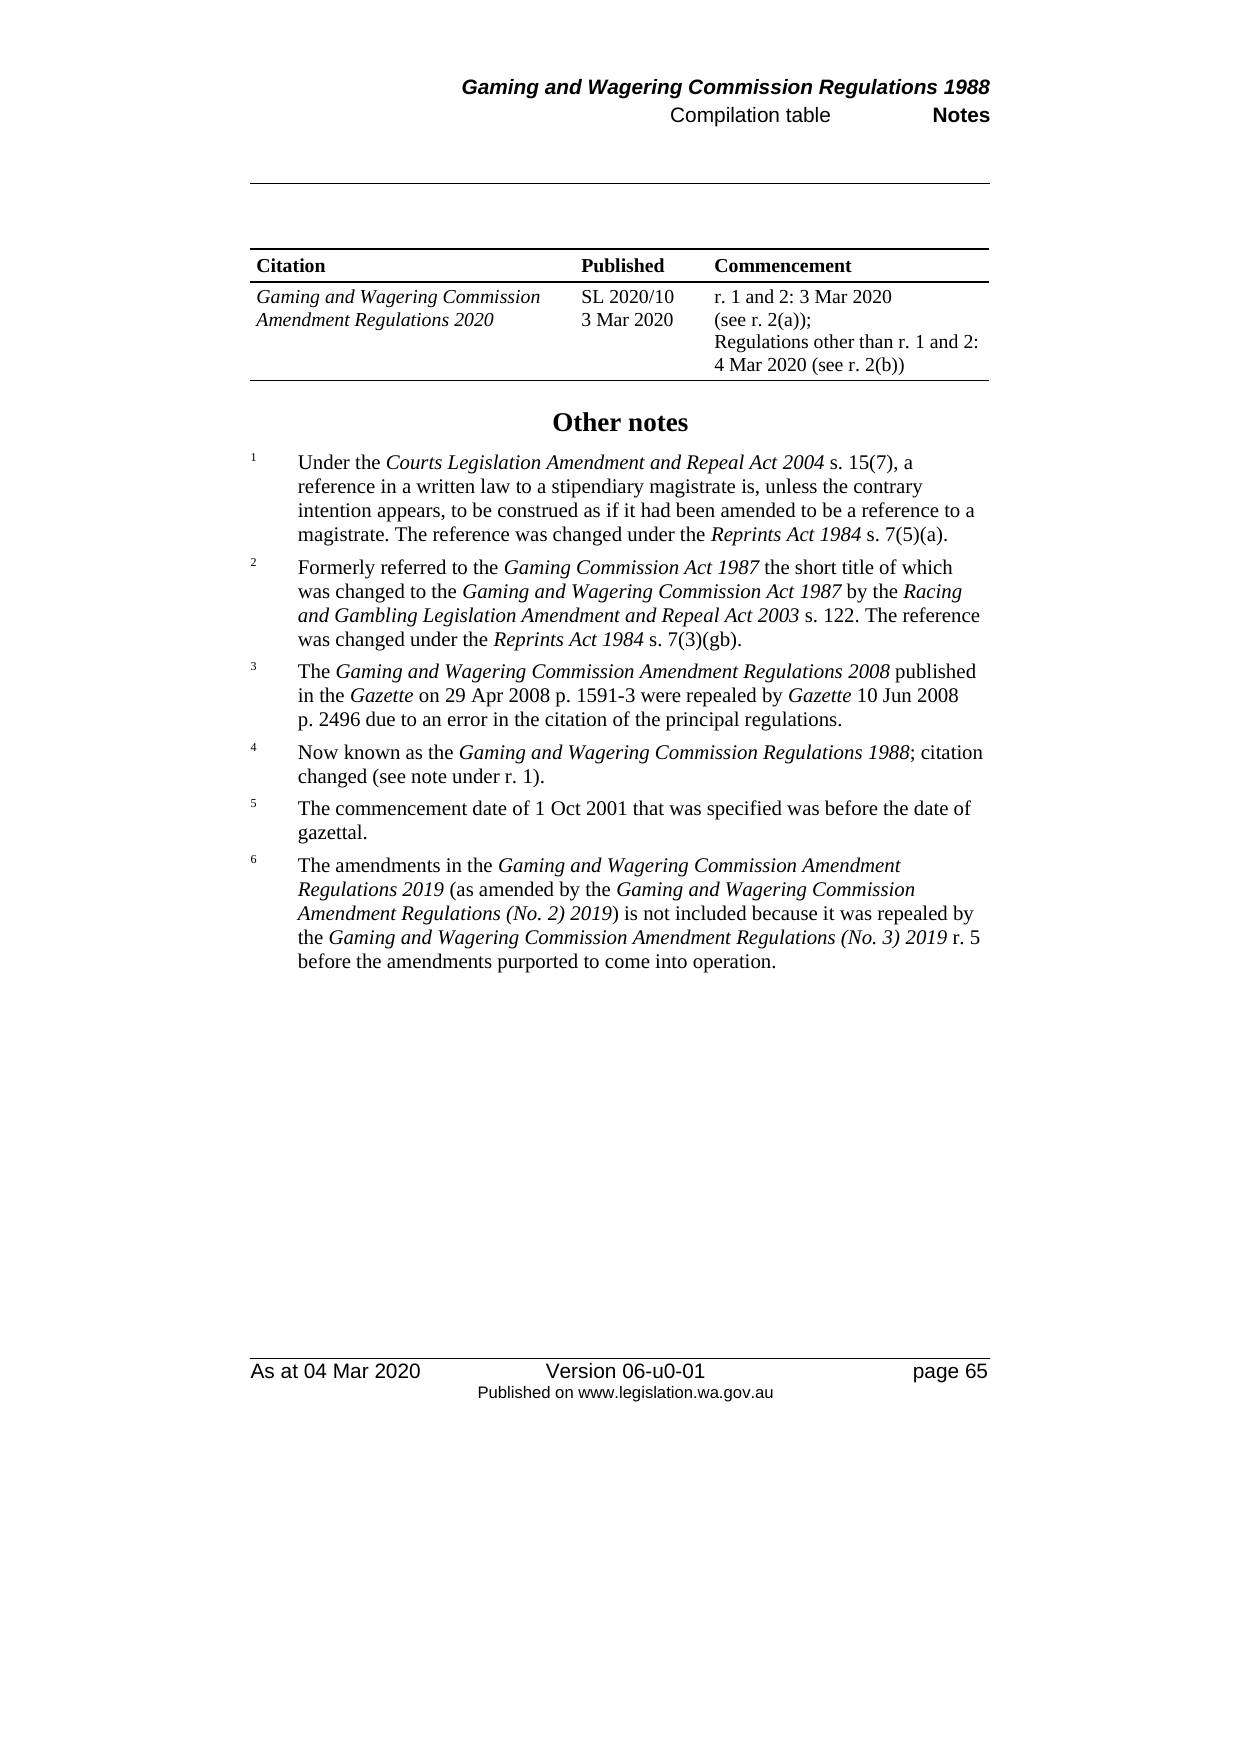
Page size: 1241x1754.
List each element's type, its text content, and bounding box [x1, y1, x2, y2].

subtitle Other notes [250, 406, 990, 437]
text 6 The amendments in the Gaming and Wagering Commission Amendment Regulations 2019 (as amended by the Gaming and Wagering Commission Amendment Regulations (No. 2) 2019) is not included because it was repealed by the Gaming and Wagering Commission Amendment Regulations (No. 3) 2019 r. 5 before the amendments purported to come into operation. [250, 853, 990, 973]
table_header Published [575, 250, 708, 281]
table_header Commencement [708, 250, 989, 281]
text 5 The commencement date of 1 Oct 2001 that was specified was before the date of gazettal. [250, 796, 990, 844]
text 2 Formerly referred to the Gaming Commission Act 1987 the short title of which was changed to the Gaming and Wagering Commission Act 1987 by the Racing and Gambling Legislation Amendment and Repeal Act 2003 s. 122. The reference was changed under the Reprints Act 1984 s. 7(3)(gb). [250, 554, 990, 651]
table_cell r. 1 and 2: 3 Mar 2020 (see r. 2(a)); Regulations other than r. 1 and 2: 4 Mar 2020 (see r. 2(b)) [708, 283, 989, 380]
table_header Citation [250, 250, 575, 281]
text 3 The Gaming and Wagering Commission Amendment Regulations 2008 published in the Gazette on 29 Apr 2008 p. 1591-3 were repealed by Gazette 10 Jun 2008 p. 2496 due to an error in the citation of the principal regulations. [250, 659, 990, 731]
text 1 Under the Courts Legislation Amendment and Repeal Act 2004 s. 15(7), a reference in a written law to a stipendiary magistrate is, unless the contrary intention appears, to be construed as if it had been amended to be a reference to a magistrate. The reference was changed under the Reprints Act 1984 s. 7(5)(a). [250, 450, 990, 546]
table_cell SL 2020/10 3 Mar 2020 [575, 283, 708, 380]
text 4 Now known as the Gaming and Wagering Commission Regulations 1988; citation changed (see note under r. 1). [250, 740, 990, 788]
table_cell Gaming and Wagering Commission Amendment Regulations 2020 [250, 283, 575, 380]
